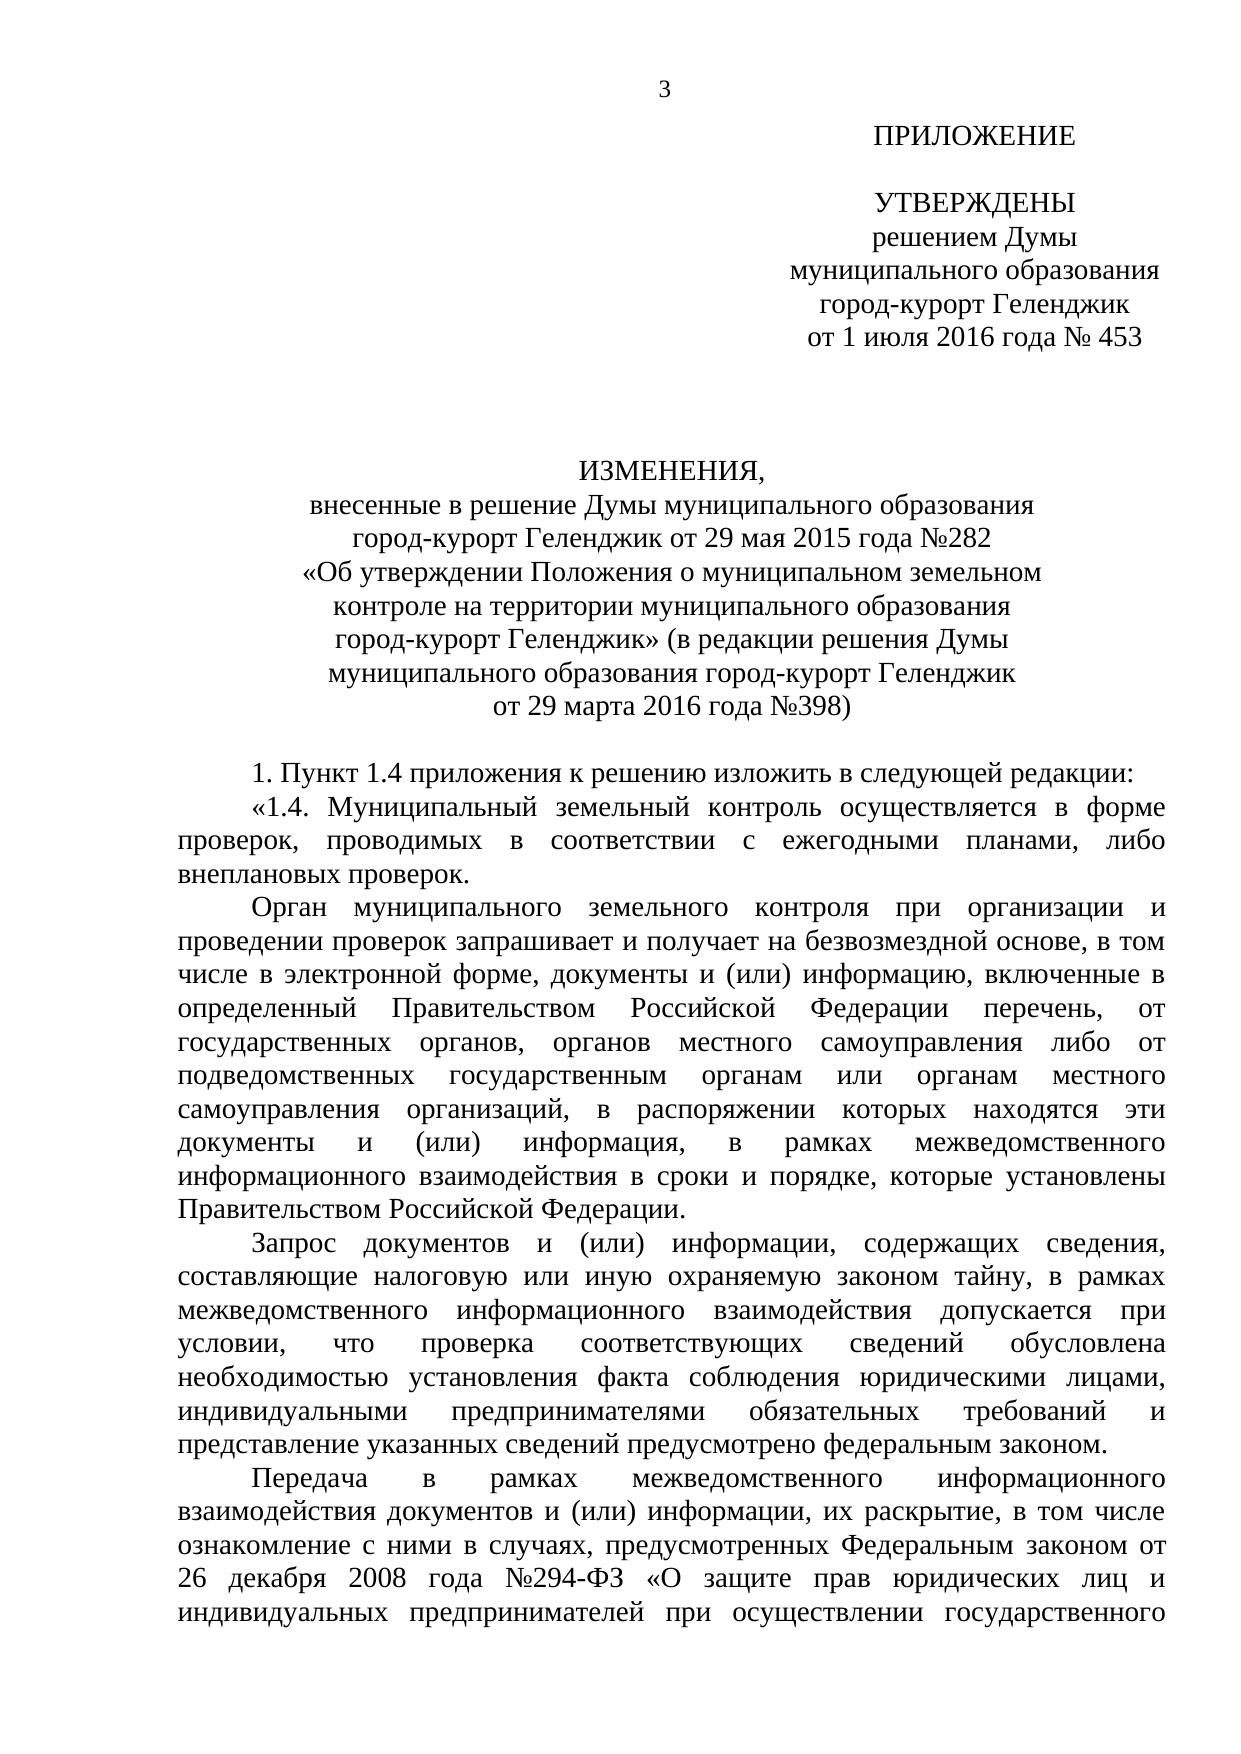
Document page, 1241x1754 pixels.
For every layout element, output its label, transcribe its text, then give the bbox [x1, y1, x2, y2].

title ПРИЛОЖЕНИЕ [783, 118, 1167, 152]
text «1.4. Муниципальный земельный контроль осуществляется в форме проверок, проводимых в соответствии с ежегодными планами, либо внеплановых проверок. [177, 789, 1167, 889]
text от 29 марта 2016 года №398) [177, 688, 1167, 722]
text Орган муниципального земельного контроля при организации и проведении проверок запрашивает и получает на безвозмездной основе, в том числе в электронной форме, документы и (или) информацию, включенные в определенный Правительством Российской Федерации перечень, от государственных органов, органов местного самоуправления либо от подведомственных государственным органам или органам местного самоуправления организаций, в распоряжении которых находятся эти документы и (или) информация, в рамках межведомственного информационного взаимодействия в сроки и порядке, которые установлены Правительством Российской Федерации. [177, 889, 1167, 1225]
title город-курорт Геленджик [783, 286, 1167, 319]
title муниципального образования [783, 252, 1167, 286]
text муниципального образования город-курорт Геленджик [177, 655, 1167, 688]
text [177, 1460, 1167, 1627]
title от 1 июля 2016 года № 453 [783, 319, 1167, 353]
text УТВЕРЖДЕНЫ [783, 185, 1167, 219]
text город-курорт Геленджик» (в редакции решения Думы [177, 621, 1167, 655]
text ИЗМЕНЕНИЯ, [177, 453, 1167, 487]
text 1. Пункт 1.4 приложения к решению изложить в следующей редакции: [177, 755, 1167, 789]
text внесенные в решение Думы муниципального образования [177, 487, 1167, 521]
text город-курорт Геленджик от 29 мая 2015 года №282 [177, 521, 1167, 554]
text контроле на территории муниципального образования [177, 588, 1167, 621]
title решением Думы [783, 219, 1167, 252]
text «Об утверждении Положения о муниципальном земельном [177, 554, 1167, 588]
text Запрос документов и (или) информации, содержащих сведения, составляющие налоговую или иную охраняемую законом тайну, в рамках межведомственного информационного взаимодействия допускается при условии, что проверка соответствующих сведений обусловлена необходимостью установления факта соблюдения юридическими лицами, индивидуальными предпринимателями обязательных требований и представление указанных сведений предусмотрено федеральным законом. [177, 1225, 1167, 1460]
